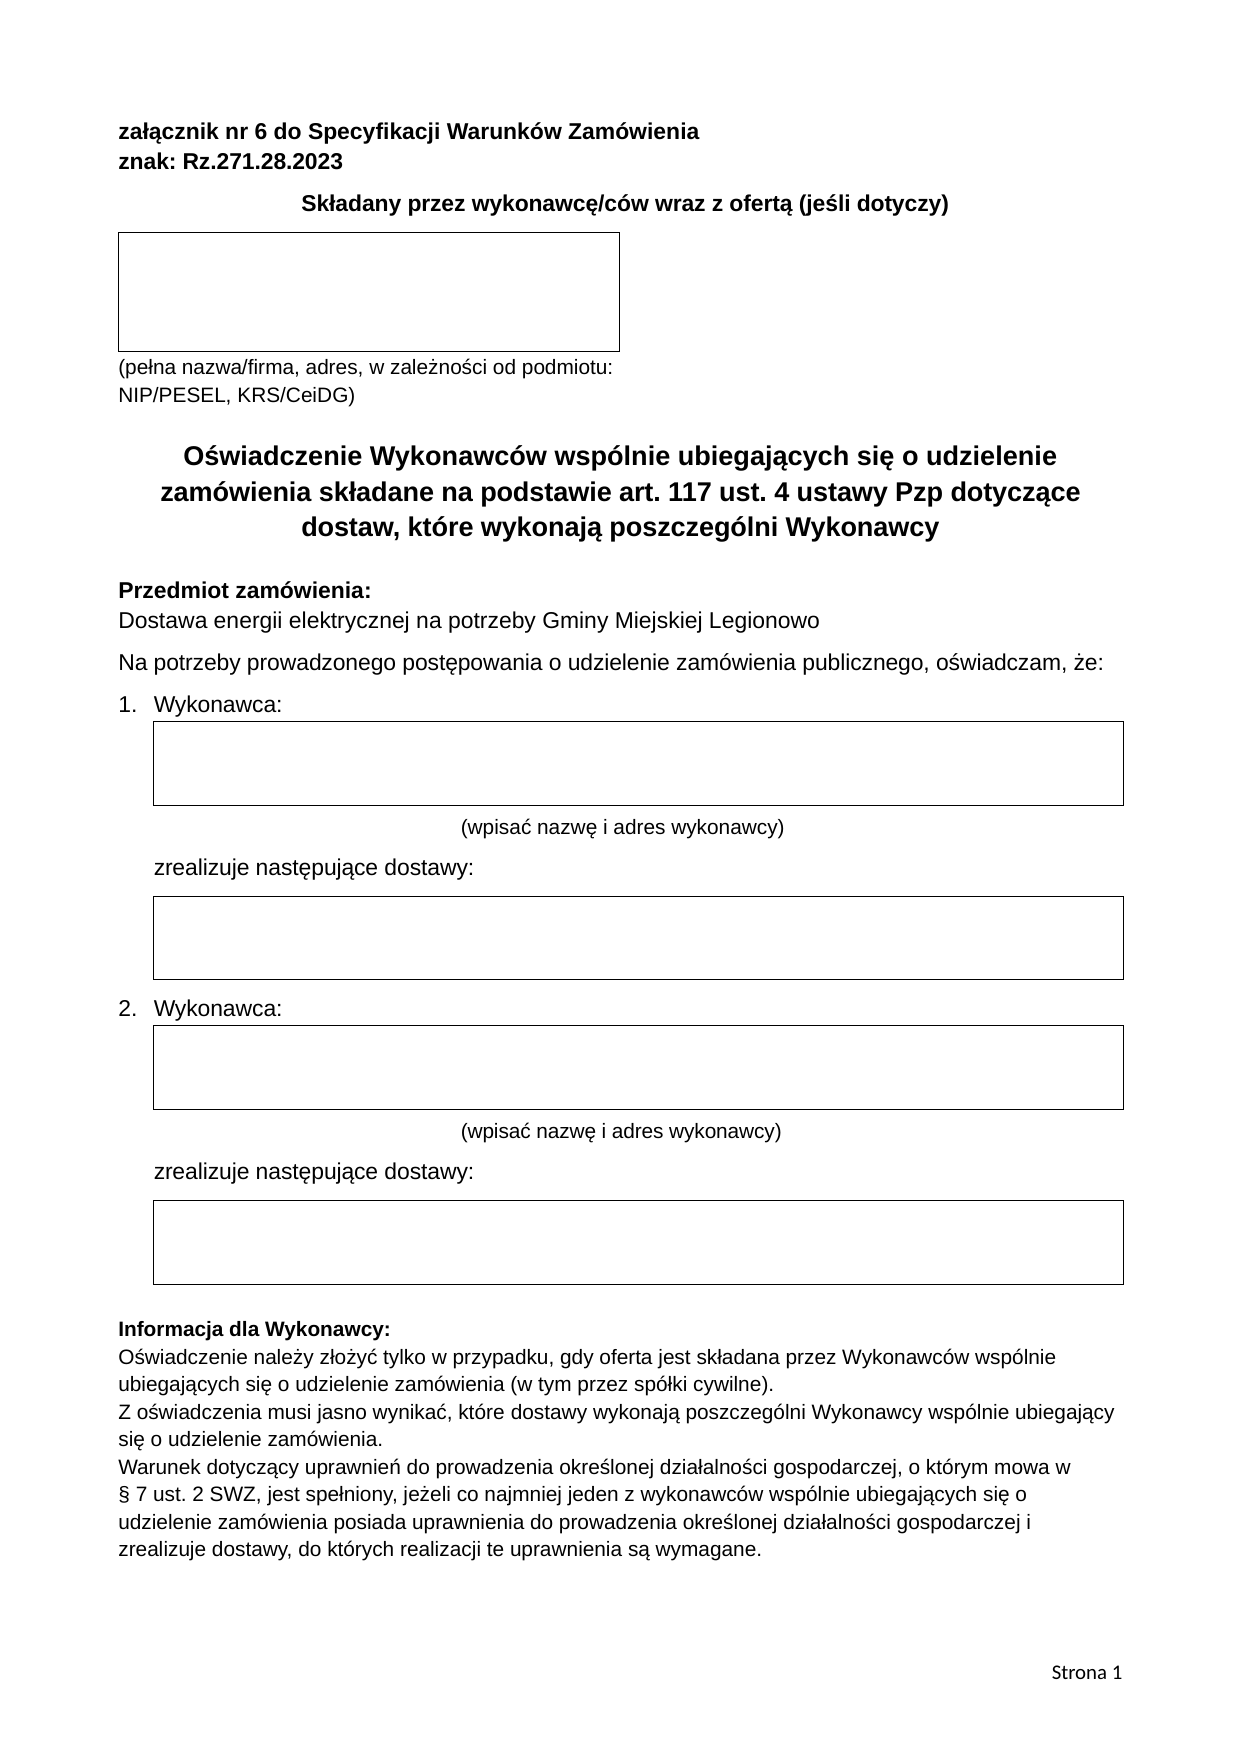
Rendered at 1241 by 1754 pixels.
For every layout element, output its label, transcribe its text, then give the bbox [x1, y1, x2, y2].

text Warunek dotyczący uprawnień do prowadzenia określonej działalności gospodarczej, o którym mowa w § 7 ust. 2 SWZ, jest spełniony, jeżeli co najmniej jeden z wykonawców wspólnie ubiegających się o udzielenie zamówienia posiada uprawnienia do prowadzenia określonej działalności gospodarczej i zrealizuje dostawy, do których realizacji te uprawnienia są wymagane. [118, 1454, 1122, 1561]
text znak: Rz.271.28.2023 [118, 148, 1122, 175]
text Składany przez wykonawcę/ców wraz z ofertą (jeśli dotyczy) [301, 190, 1122, 217]
list załącznik nr 6 do Specyfikacji Warunków Zamówienia [118, 118, 1122, 144]
text Z oświadczenia musi jasno wynikać, które dostawy wykonają poszczególni Wykonawcy wspólnie ubiegający się o udzielenie zamówienia. [118, 1399, 1122, 1451]
text (wpisać nazwę i adres wykonawcy) [461, 1119, 1122, 1143]
text Na potrzeby prowadzonego postępowania o udzielenie zamówienia publicznego, oświadczam, że: [118, 649, 1122, 675]
list Wykonawca: [118, 691, 1122, 805]
list Wykonawca: [118, 995, 1122, 1109]
text zrealizuje następujące dostawy: [153, 1158, 1122, 1184]
text Informacja dla Wykonawcy: [118, 1317, 1122, 1341]
list Oświadczenie Wykonawców wspólnie ubiegających się o udzielenie zamówienia składane na podstawie art. 117 ust. 4 ustawy Pzp dotyczące dostaw, które wykonają poszczególni Wykonawcy [118, 439, 1122, 543]
text (pełna nazwa/firma, adres, w zależności od podmiotu: NIP/PESEL, KRS/CeiDG) [118, 355, 620, 407]
text zrealizuje następujące dostawy: [153, 854, 1122, 880]
text Dostawa energii elektrycznej na potrzeby Gminy Miejskiej Legionowo [118, 607, 1122, 633]
text (wpisać nazwę i adres wykonawcy) [461, 815, 1122, 839]
text Przedmiot zamówienia: [118, 577, 1122, 603]
text Oświadczenie należy złożyć tylko w przypadku, gdy oferta jest składana przez Wykonawców wspólnie ubiegających się o udzielenie zamówienia (w tym przez spółki cywilne). [118, 1344, 1122, 1396]
